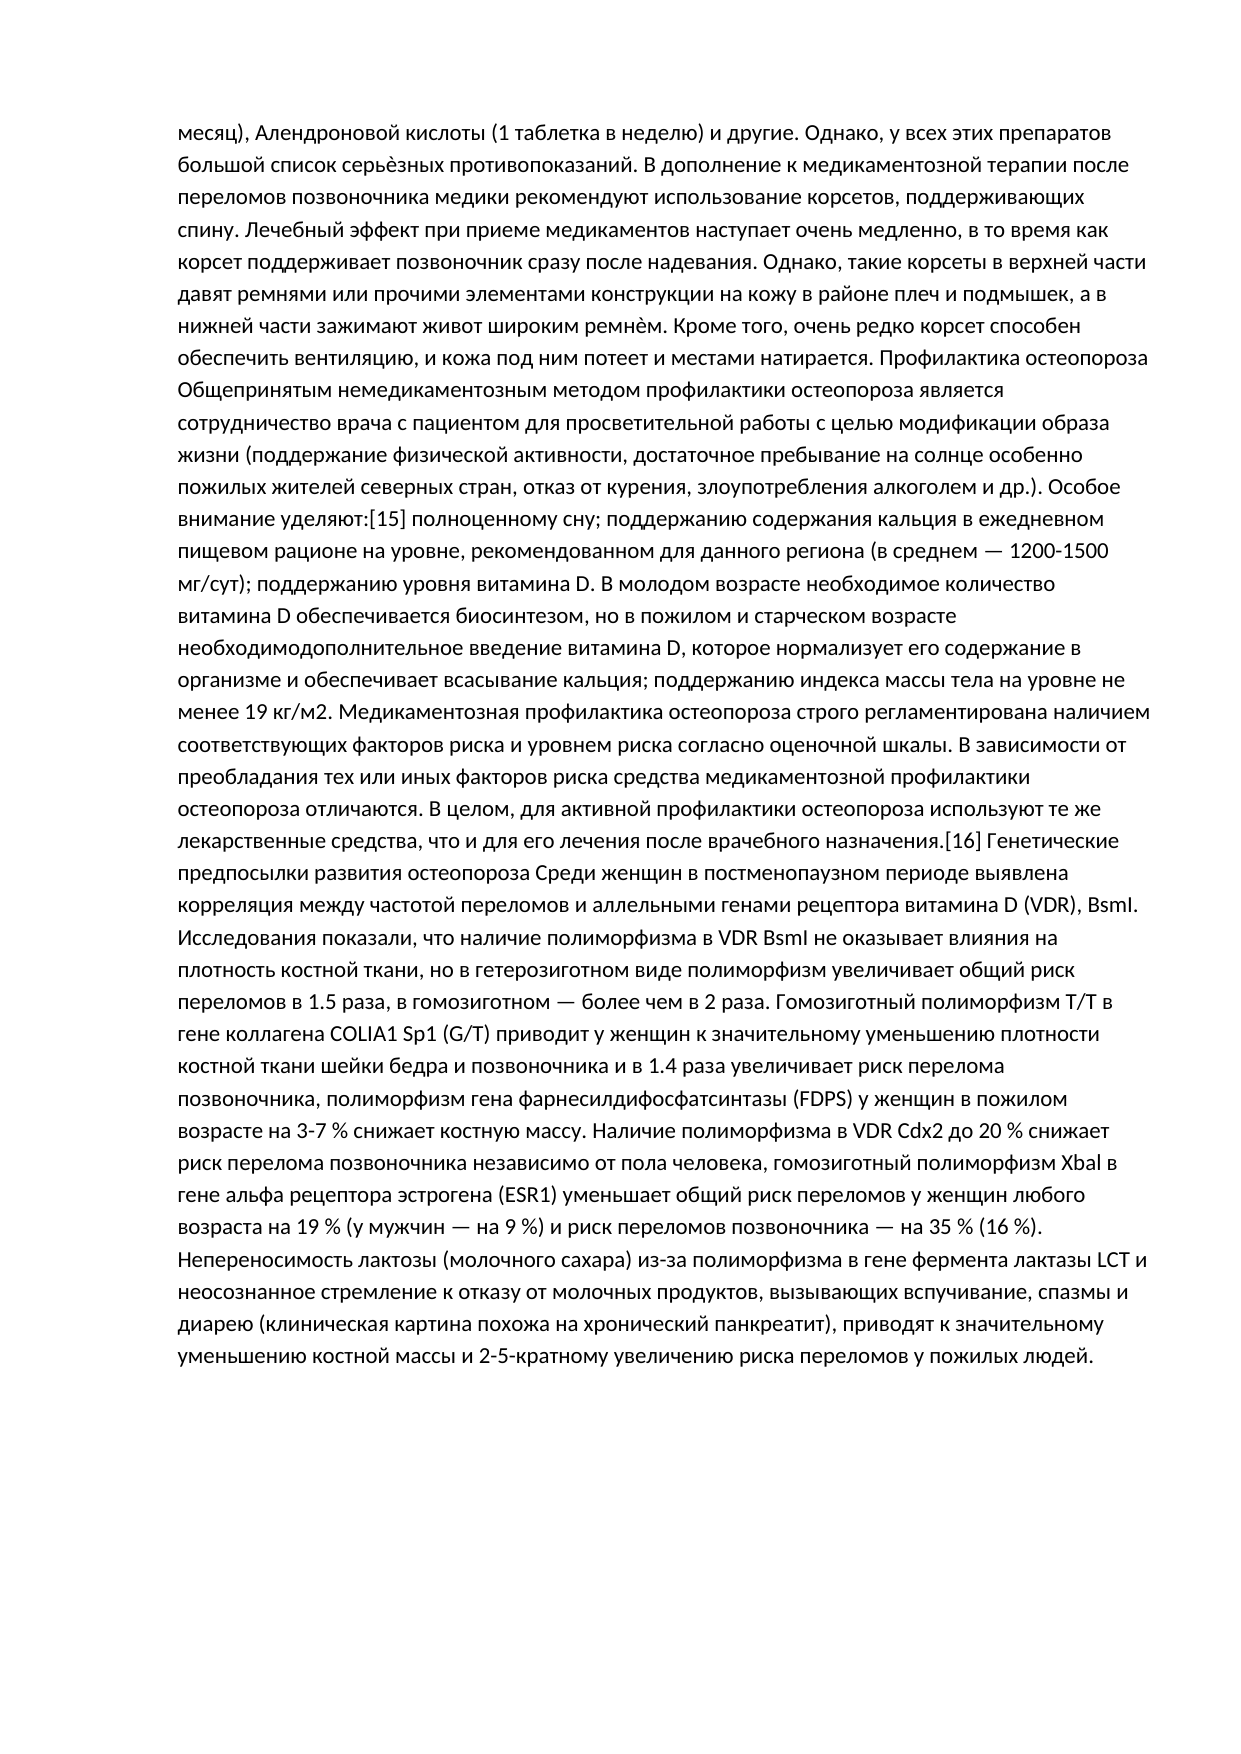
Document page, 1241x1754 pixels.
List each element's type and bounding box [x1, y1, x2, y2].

text [177, 118, 1152, 1369]
